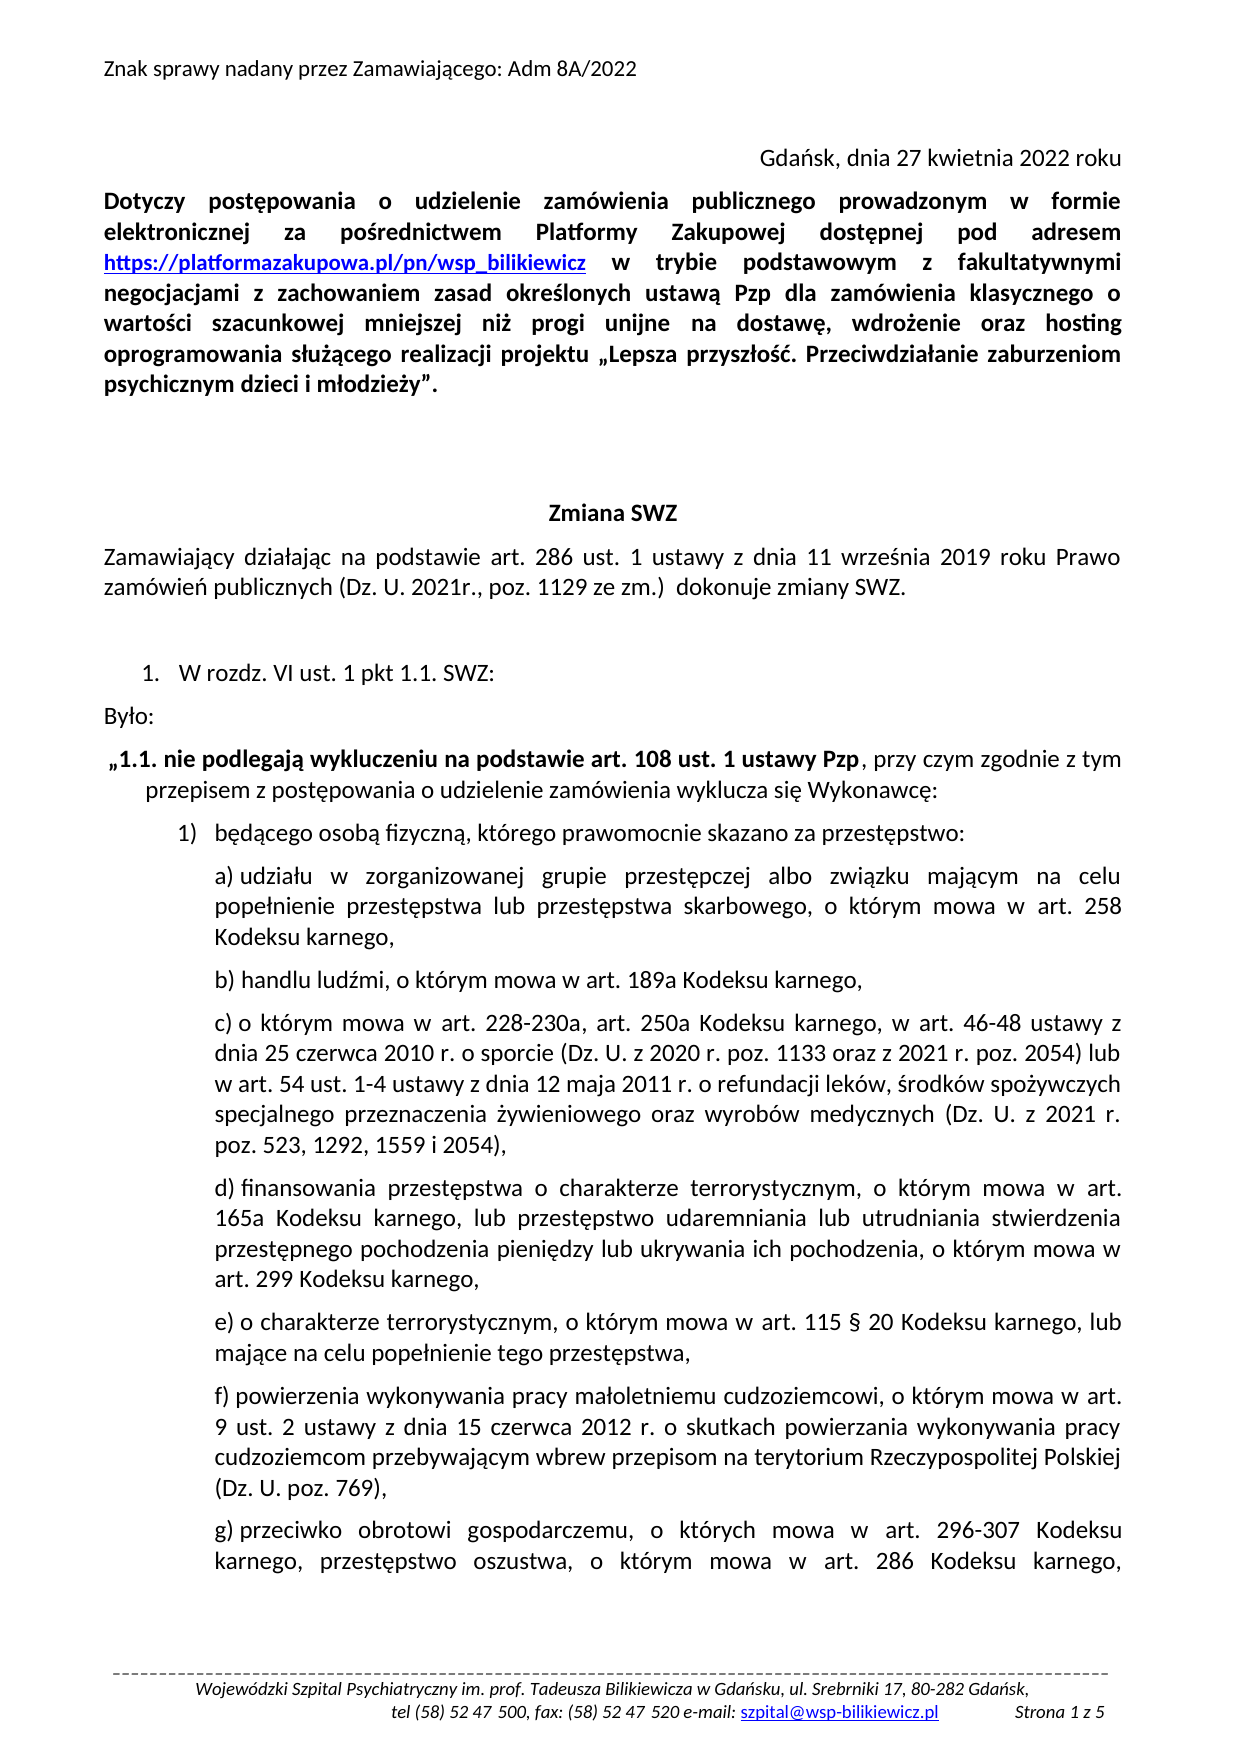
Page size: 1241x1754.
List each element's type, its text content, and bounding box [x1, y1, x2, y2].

text Zmiana SWZ [103, 498, 1122, 528]
text e) o charakterze terrorystycznym, o którym mowa w art. 115 § 20 Kodeksu karnego, lub mające na celu popełnienie tego przestępstwa, [214, 1307, 1122, 1368]
text Było: [103, 700, 1122, 731]
list W rozdz. VI ust. 1 pkt 1.1. SWZ: [141, 657, 1122, 688]
text Gdańsk, dnia 27 kwietnia 2022 roku [103, 142, 1122, 173]
text Zamawiający działając na podstawie art. 286 ust. 1 ustawy z dnia 11 września 2019 roku Prawo zamówień publicznych (Dz. U. 2021r., poz. 1129 ze zm.) dokonuje zmiany SWZ. [103, 541, 1122, 602]
text Dotyczy postępowania o udzielenie zamówienia publicznego prowadzonym w formie elektronicznej za pośrednictwem Platformy Zakupowej dostępnej pod adresem https://platformazakupowa.pl/pn/wsp_bilikiewicz w trybie podstawowym z fakultatywnymi negocjacjami z zachowaniem zasad określonych ustawą Pzp dla zamówienia klasycznego o wartości szacunkowej mniejszej niż progi unijne na dostawę, wdrożenie oraz hosting oprogramowania służącego realizacji projektu „Lepsza przyszłość. Przeciwdziałanie zaburzeniom psychicznym dzieci i młodzieży”. [103, 185, 1122, 399]
text d) finansowania przestępstwa o charakterze terrorystycznym, o którym mowa w art. 165a Kodeksu karnego, lub przestępstwo udaremniania lub utrudniania stwierdzenia przestępnego pochodzenia pieniędzy lub ukrywania ich pochodzenia, o którym mowa w art. 299 Kodeksu karnego, [214, 1172, 1122, 1294]
text c) o którym mowa w art. 228-230a, art. 250a Kodeksu karnego, w art. 46-48 ustawy z dnia 25 czerwca 2010 r. o sporcie (Dz. U. z 2020 r. poz. 1133 oraz z 2021 r. poz. 2054) lub w art. 54 ust. 1-4 ustawy z dnia 12 maja 2011 r. o refundacji leków, środków spożywczych specjalnego przeznaczenia żywieniowego oraz wyrobów medycznych (Dz. U. z 2021 r. poz. 523, 1292, 1559 i 2054), [214, 1007, 1122, 1159]
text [214, 1515, 1122, 1576]
text f) powierzenia wykonywania pracy małoletniemu cudzoziemcowi, o którym mowa w art. 9 ust. 2 ustawy z dnia 15 czerwca 2012 r. o skutkach powierzania wykonywania pracy cudzoziemcom przebywającym wbrew przepisom na terytorium Rzeczypospolitej Polskiej (Dz. U. poz. 769), [214, 1380, 1122, 1502]
list będącego osobą fizyczną, którego prawomocnie skazano za przestępstwo: [177, 817, 1122, 847]
text „1.1. nie podlegają wykluczeniu na podstawie art. 108 ust. 1 ustawy Pzp, przy czym zgodnie z tym przepisem z postępowania o udzielenie zamówienia wyklucza się Wykonawcę: [108, 743, 1122, 804]
text b) handlu ludźmi, o którym mowa w art. 189a Kodeksu karnego, [214, 964, 1122, 994]
text a) udziału w zorganizowanej grupie przestępczej albo związku mającym na celu popełnienie przestępstwa lub przestępstwa skarbowego, o którym mowa w art. 258 Kodeksu karnego, [214, 860, 1122, 951]
